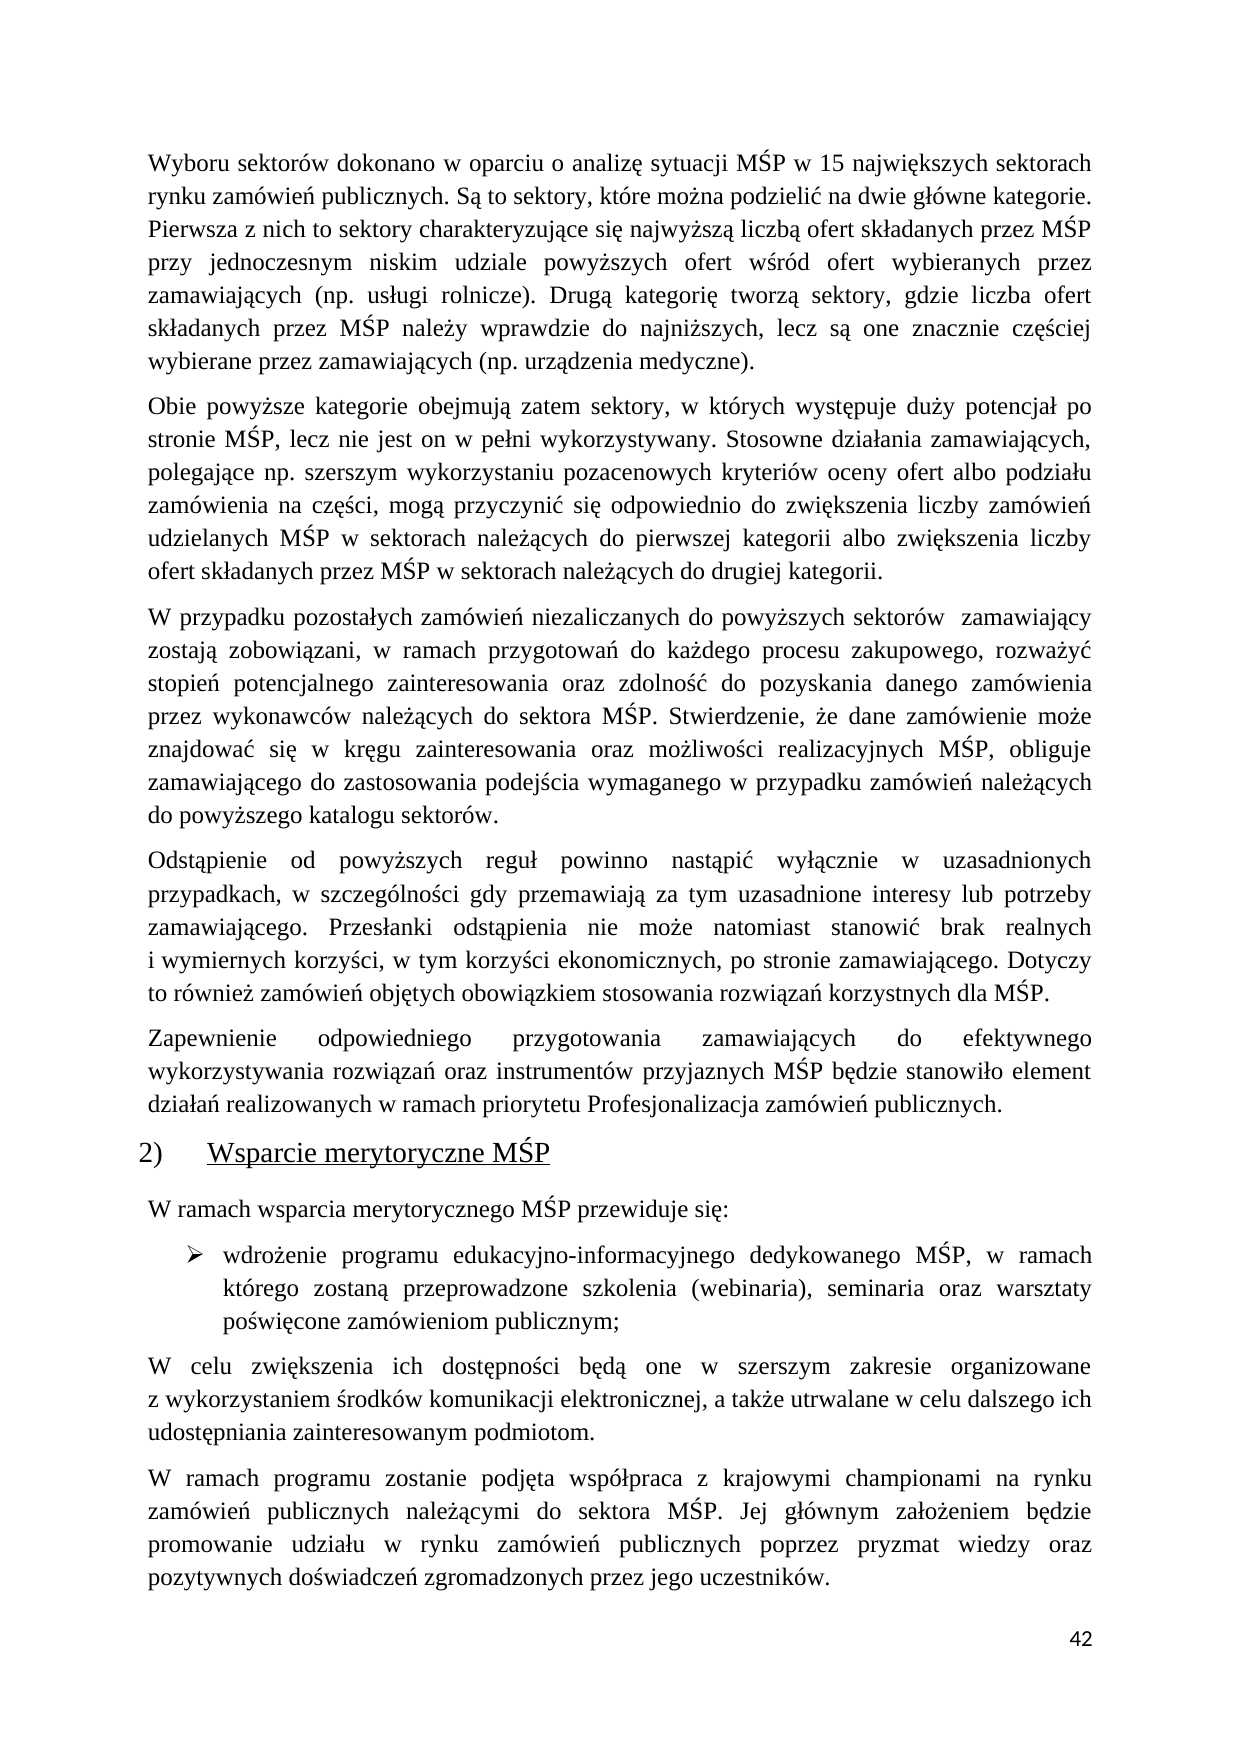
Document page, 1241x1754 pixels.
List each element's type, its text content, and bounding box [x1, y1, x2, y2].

list wdrożenie programu edukacyjno-informacyjnego dedykowanego MŚP, w ramach którego zostaną przeprowadzone szkolenia (webinaria), seminaria oraz warsztaty poświęcone zamówieniom publicznym; [185, 1240, 1092, 1334]
text Obie powyższe kategorie obejmują zatem sektory, w których występuje duży potencjał po stronie MŚP, lecz nie jest on w pełni wykorzystywany. Stosowne działania zamawiających, polegające np. szerszym wykorzystaniu pozacenowych kryteriów oceny ofert albo podziału zamówienia na części, mogą przyczynić się odpowiednio do zwiększenia liczby zamówień udzielanych MŚP w sektorach należących do pierwszej kategorii albo zwiększenia liczby ofert składanych przez MŚP w sektorach należących do drugiej kategorii. [148, 391, 1092, 585]
text Zapewnienie odpowiedniego przygotowania zamawiających do efektywnego wykorzystywania rozwiązań oraz instrumentów przyjaznych MŚP będzie stanowiło element działań realizowanych w ramach priorytetu Profesjonalizacja zamówień publicznych. [148, 1023, 1092, 1118]
text Wyboru sektorów dokonano w oparciu o analizę sytuacji MŚP w 15 największych sektorach rynku zamówień publicznych. Są to sektory, które można podzielić na dwie główne kategorie. Pierwsza z nich to sektory charakteryzujące się najwyższą liczbą ofert składanych przez MŚP przy jednoczesnym niskim udziale powyższych ofert wśród ofert wybieranych przez zamawiających (np. usługi rolnicze). Drugą kategorię tworzą sektory, gdzie liczba ofert składanych przez MŚP należy wprawdzie do najniższych, lecz są one znacznie częściej wybierane przez zamawiających (np. urządzenia medyczne). [148, 148, 1092, 374]
text W celu zwiększenia ich dostępności będą one w szerszym zakresie organizowane z wykorzystaniem środków komunikacji elektronicznej, a także utrwalane w celu dalszego ich udostępniania zainteresowanym podmiotom. [148, 1351, 1092, 1446]
text W przypadku pozostałych zamówień niezaliczanych do powyższych sektorów zamawiający zostają zobowiązani, w ramach przygotowań do każdego procesu zakupowego, rozważyć stopień potencjalnego zainteresowania oraz zdolność do pozyskania danego zamówienia przez wykonawców należących do sektora MŚP. Stwierdzenie, że dane zamówienie może znajdować się w kręgu zainteresowania oraz możliwości realizacyjnych MŚP, obliguje zamawiającego do zastosowania podejścia wymaganego w przypadku zamówień należących do powyższego katalogu sektorów. [148, 602, 1092, 829]
text Wsparcie merytoryczne MŚP [162, 1135, 1092, 1168]
text W ramach programu zostanie podjęta współpraca z krajowymi championami na rynku zamówień publicznych należącymi do sektora MŚP. Jej głównym założeniem będzie promowanie udziału w rynku zamówień publicznych poprzez pryzmat wiedzy oraz pozytywnych doświadczeń zgromadzonych przez jego uczestników. [148, 1463, 1092, 1591]
text Odstąpienie od powyższych reguł powinno nastąpić wyłącznie w uzasadnionych przypadkach, w szczególności gdy przemawiają za tym uzasadnione interesy lub potrzeby zamawiającego. Przesłanki odstąpienia nie może natomiast stanowić brak realnych i wymiernych korzyści, w tym korzyści ekonomicznych, po stronie zamawiającego. Dotyczy to również zamówień objętych obowiązkiem stosowania rozwiązań korzystnych dla MŚP. [148, 846, 1092, 1006]
text W ramach wsparcia merytorycznego MŚP przewiduje się: [148, 1194, 1092, 1223]
